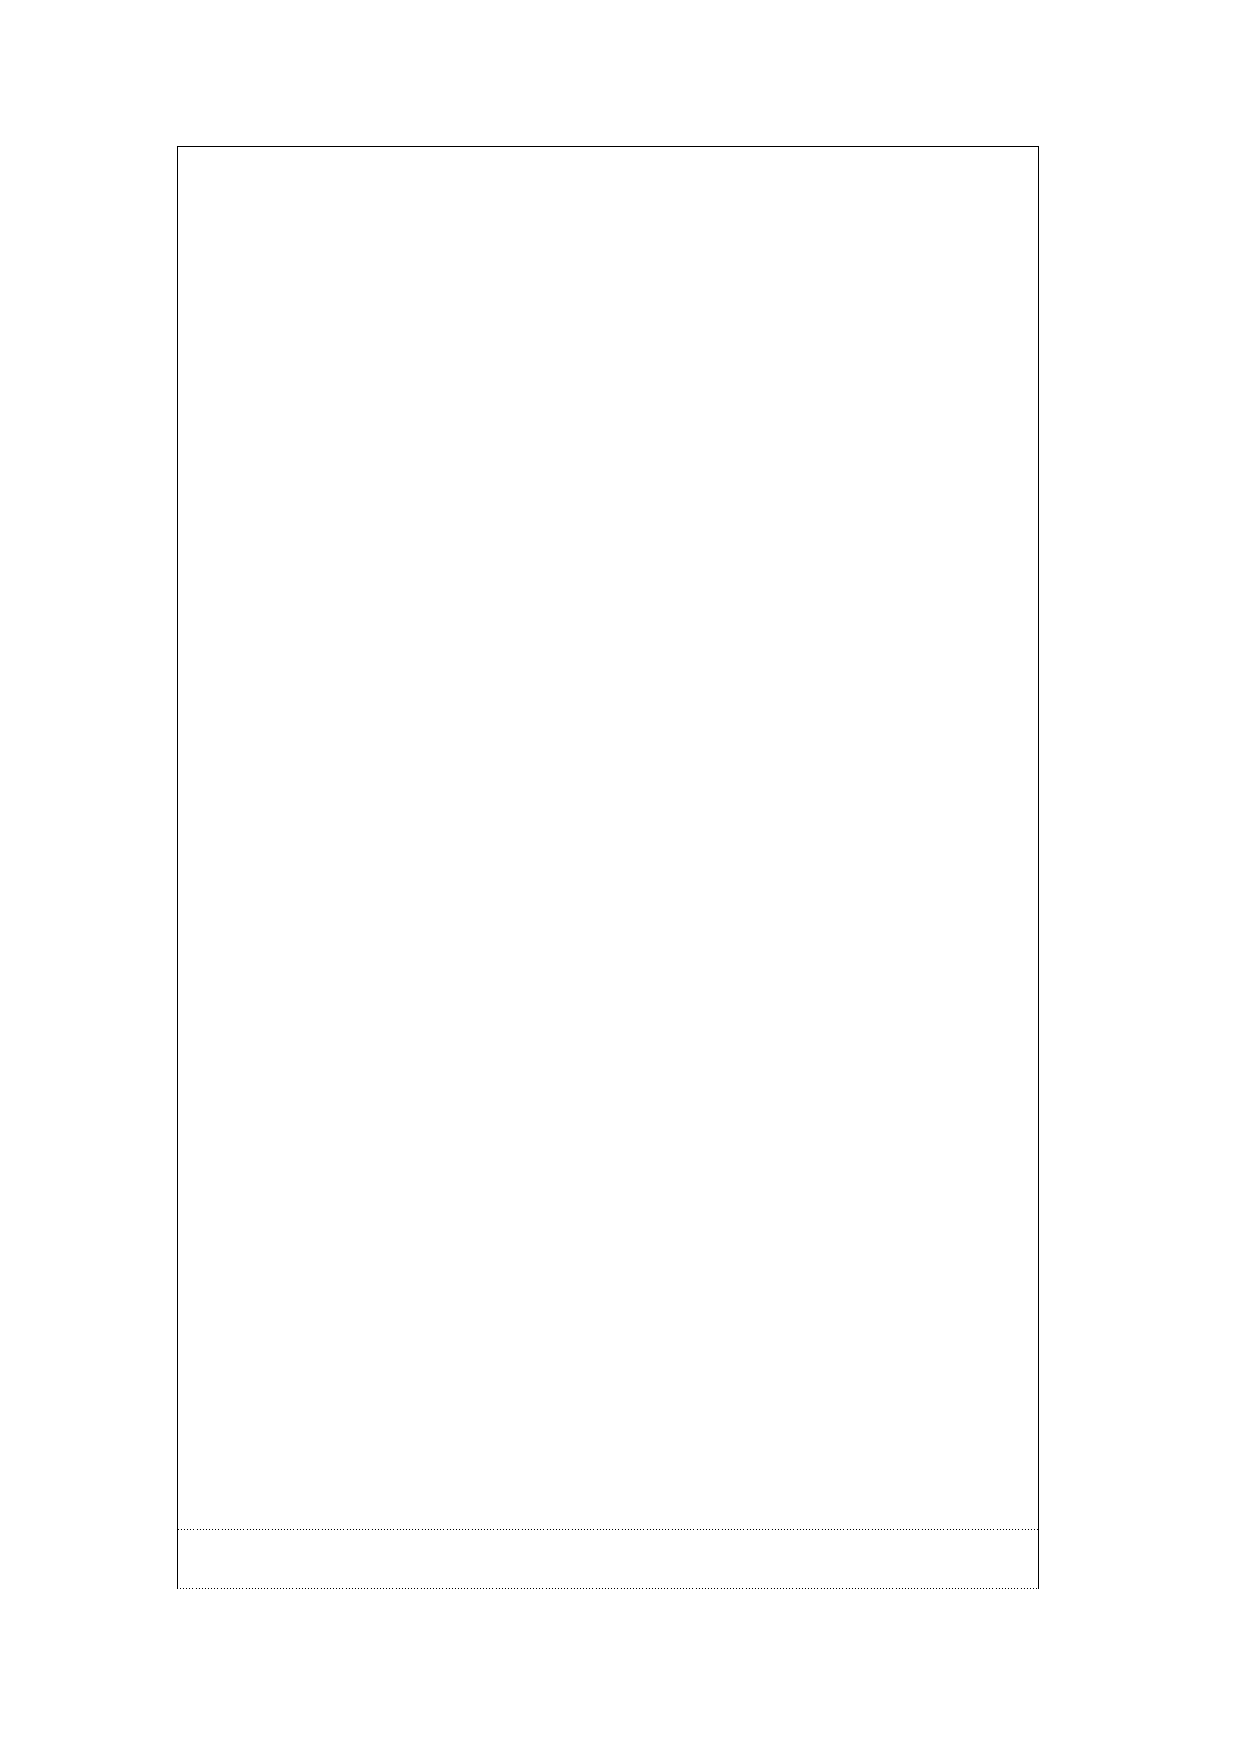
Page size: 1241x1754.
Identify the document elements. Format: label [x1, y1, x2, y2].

table_header [178, 147, 1038, 1528]
table_cell [178, 1529, 1038, 1588]
